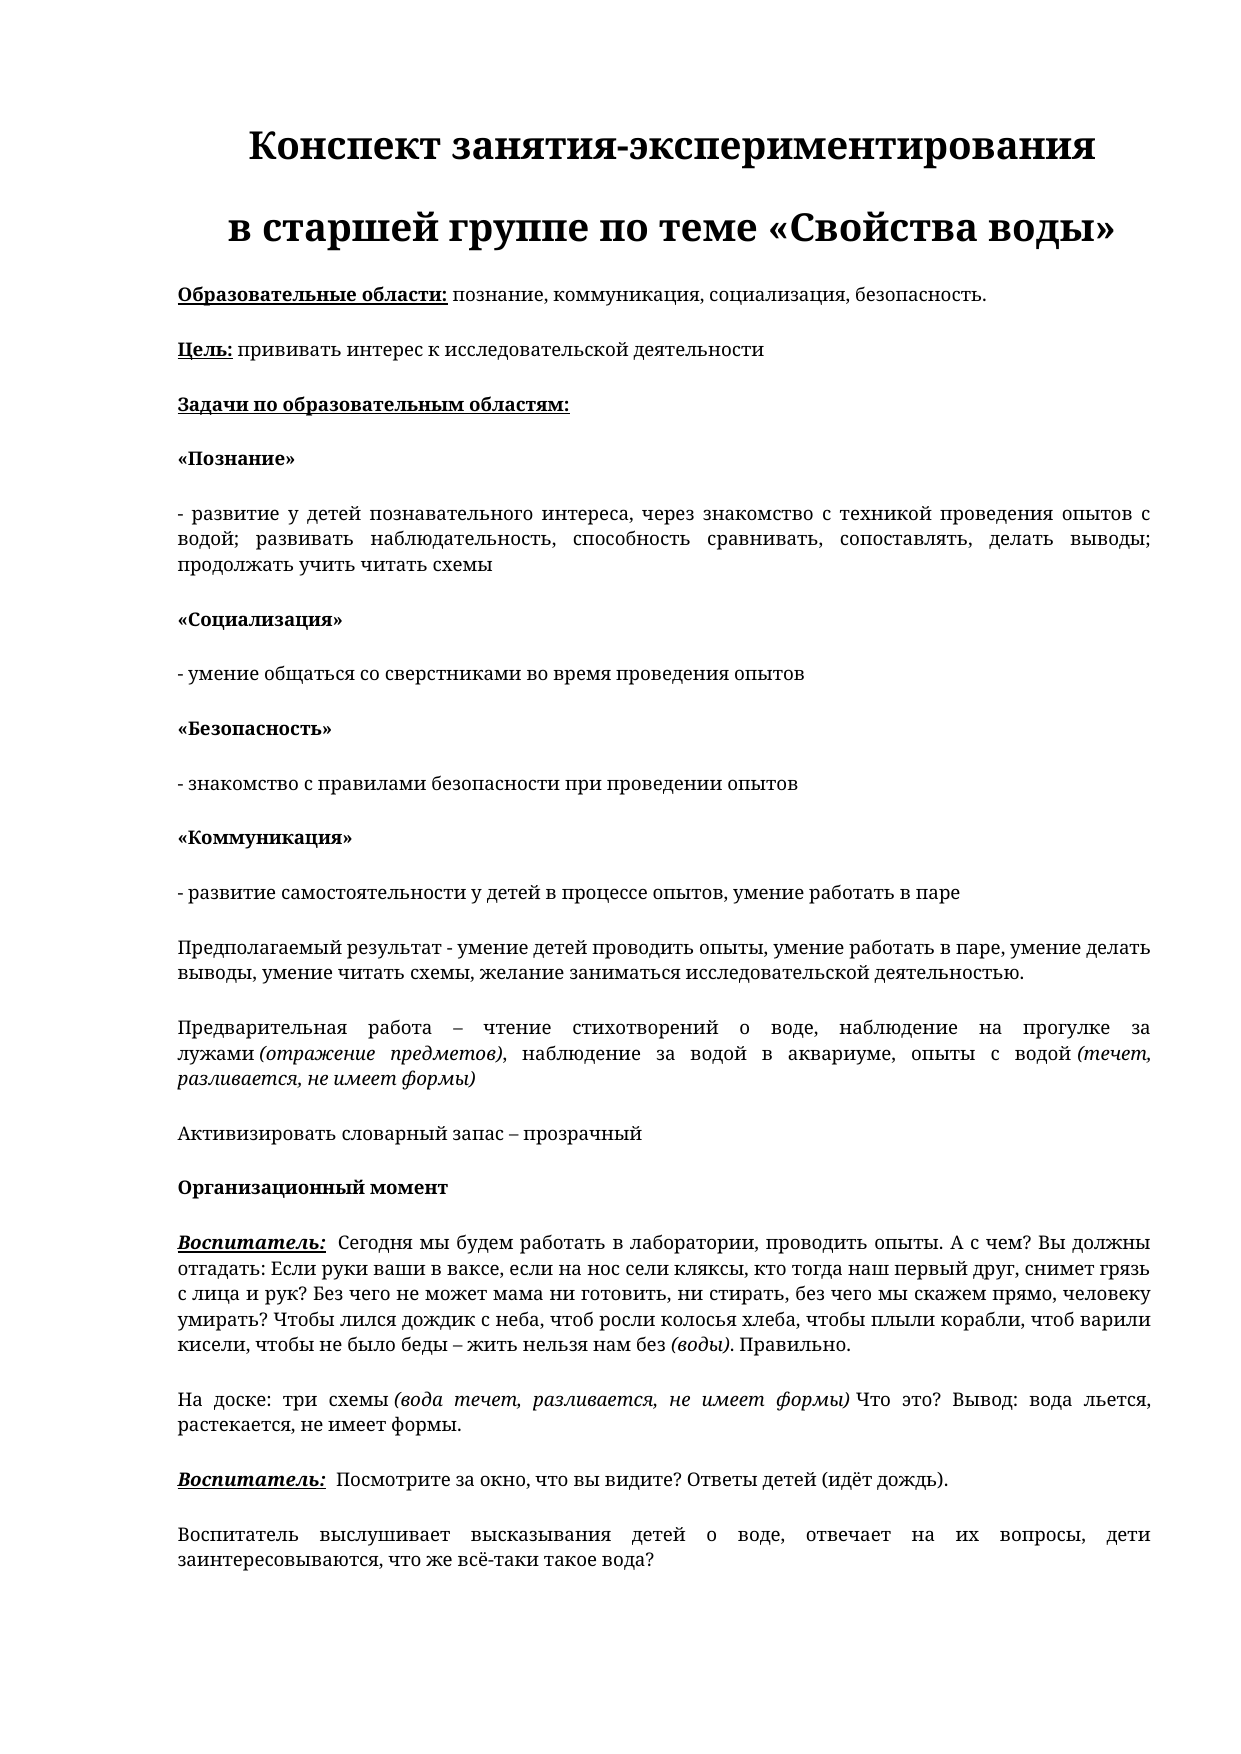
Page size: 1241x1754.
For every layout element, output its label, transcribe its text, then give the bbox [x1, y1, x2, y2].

text Организационный момент [177, 1175, 1152, 1200]
text «Познание» [177, 446, 1152, 471]
text Воспитатель: Посмотрите за окно, что вы видите? Ответы детей (идёт дождь). [177, 1466, 1152, 1492]
text - развитие у детей познавательного интереса, через знакомство с техникой проведения опытов с водой; развивать наблюдательность, способность сравнивать, сопоставлять, делать выводы; продолжать учить читать схемы [177, 500, 1152, 577]
text - знакомство с правилами безопасности при проведении опытов [177, 770, 1152, 796]
text Задачи по образовательным областям: [177, 391, 1152, 416]
text «Социализация» [177, 606, 1152, 631]
text На доске: три схемы (вода течет, разливается, не имеет формы) Что это? Вывод: вода льется, растекается, не имеет формы. [177, 1386, 1152, 1437]
text Цель: прививать интерес к исследовательской деятельности [177, 336, 1152, 362]
text Образовательные области: познание, коммуникация, социализация, безопасность. [177, 281, 1152, 307]
text Предполагаемый результат - умение детей проводить опыты, умение работать в паре, умение делать выводы, умение читать схемы, желание заниматься исследовательской деятельностью. [177, 934, 1152, 985]
text «Коммуникация» [177, 825, 1152, 850]
text Воспитатель выслушивает высказывания детей о воде, отвечает на их вопросы, дети заинтересовываются, что же всё-таки такое вода? [177, 1521, 1152, 1572]
text Конспект занятия-экспериментирования [193, 118, 1152, 171]
text Активизировать словарный запас – прозрачный [177, 1120, 1152, 1146]
text «Безопасность» [177, 715, 1152, 741]
text Предварительная работа – чтение стихотворений о воде, наблюдение на прогулке за лужами (отражение предметов), наблюдение за водой в аквариуме, опыты с водой (течет, разливается, не имеет формы) [177, 1014, 1152, 1091]
text Воспитатель: Сегодня мы будем работать в лаборатории, проводить опыты. А с чем? Вы должны отгадать: Если руки ваши в ваксе, если на нос сели кляксы, кто тогда наш первый друг, снимет грязь с лица и рук? Без чего не может мама ни готовить, ни стирать, без чего мы скажем прямо, человеку умирать? Чтобы лился дождик с неба, чтоб росли колосья хлеба, чтобы плыли корабли, чтоб варили кисели, чтобы не было беды – жить нельзя нам без (воды). Правильно. [177, 1229, 1152, 1357]
text - умение общаться со сверстниками во время проведения опытов [177, 661, 1152, 686]
text в старшей группе по теме «Свойства воды» [193, 200, 1152, 252]
text - развитие самостоятельности у детей в процессе опытов, умение работать в паре [177, 879, 1152, 905]
